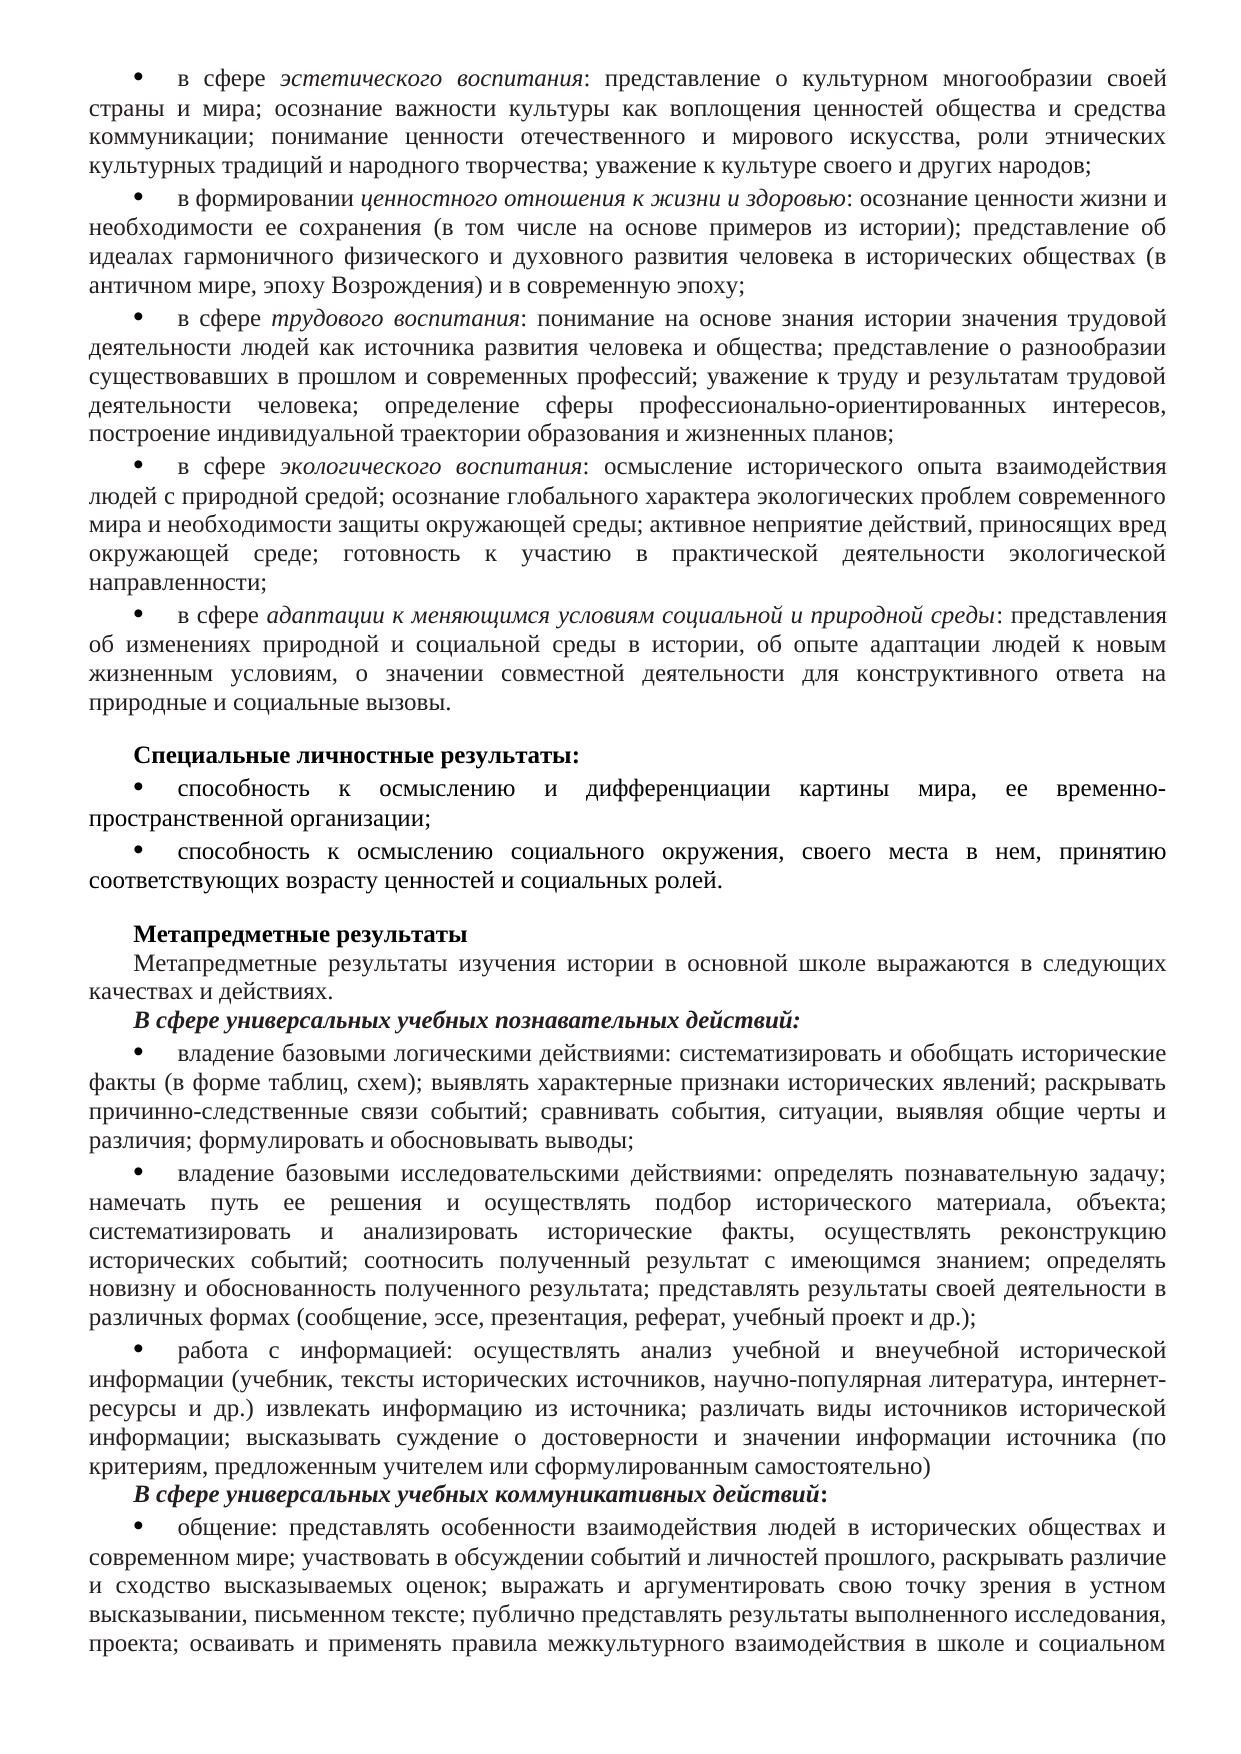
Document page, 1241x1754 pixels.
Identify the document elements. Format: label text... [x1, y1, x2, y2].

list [89, 1508, 1167, 1657]
list в сфере экологического воспитания: осмысление исторического опыта взаимодействия людей с природной средой; осознание глобального характера экологических проблем современного мира и необходимости защиты окружающей среды; активное неприятие действий, приносящих вред окружающей среде; готовность к участию в практической деятельности экологической направленности; [89, 447, 1167, 596]
text Метапредметные результаты [89, 919, 1167, 948]
list владение базовыми исследовательскими действиями: определять познавательную задачу; намечать путь ее решения и осуществлять подбор исторического материала, объекта; систематизировать и анализировать исторические факты, осуществлять реконструкцию исторических событий; соотносить полученный результат с имеющимся знанием; определять новизну и обоснованность полученного результата; представлять результаты своей деятельности в различных формах (сообщение, эссе, презентация, реферат, учебный проект и др.); [89, 1154, 1167, 1331]
list способность к осмыслению социального окружения, своего места в нем, принятию соответствующих возрасту ценностей и социальных ролей. [89, 832, 1167, 894]
text В сфере универсальных учебных коммуникативных действий: [89, 1479, 1167, 1508]
text Метапредметные результаты изучения истории в основной школе выражаются в следующих качествах и действиях. [89, 948, 1167, 1005]
list в сфере эстетического воспитания: представление о культурном многообразии своей страны и мира; осознание важности культуры как воплощения ценностей общества и средства коммуникации; понимание ценности отечественного и мирового искусства, роли этнических культурных традиций и народного творчества; уважение к культуре своего и других народов; [89, 59, 1167, 179]
list в сфере адаптации к меняющимся условиям социальной и природной среды: представления об изменениях природной и социальной среды в истории, об опыте адаптации людей к новым жизненным условиям, о значении совместной деятельности для конструктивного ответа на природные и социальные вызовы. [89, 596, 1167, 716]
text В сфере универсальных учебных познавательных действий: [89, 1005, 1167, 1034]
list в сфере трудового воспитания: понимание на основе знания истории значения трудовой деятельности людей как источника развития человека и общества; представление о разнообразии существовавших в прошлом и современных профессий; уважение к труду и результатам трудовой деятельности человека; определение сферы профессионально-ориентированных интересов, построение индивидуальной траектории образования и жизненных планов; [89, 299, 1167, 447]
text Специальные личностные результаты: [89, 741, 1167, 769]
list владение базовыми логическими действиями: систематизировать и обобщать исторические факты (в форме таблиц, схем); выявлять характерные признаки исторических явлений; раскрывать причинно-следственные связи событий; сравнивать события, ситуации, выявляя общие черты и различия; формулировать и обосновывать выводы; [89, 1034, 1167, 1154]
list способность к осмыслению и дифференциации картины мира, ее временно-пространственной организации; [89, 769, 1167, 832]
list в формировании ценностного отношения к жизни и здоровью: осознание ценности жизни и необходимости ее сохранения (в том числе на основе примеров из истории); представление об идеалах гармоничного физического и духовного развития человека в исторических обществах (в античном мире, эпоху Возрождения) и в современную эпоху; [89, 179, 1167, 299]
list работа с информацией: осуществлять анализ учебной и внеучебной исторической информации (учебник, тексты исторических источников, научно-популярная литература, интернет-ресурсы и др.) извлекать информацию из источника; различать виды источников исторической информации; высказывать суждение о достоверности и значении информации источника (по критериям, предложенным учителем или сформулированным самостоятельно) [89, 1331, 1167, 1479]
